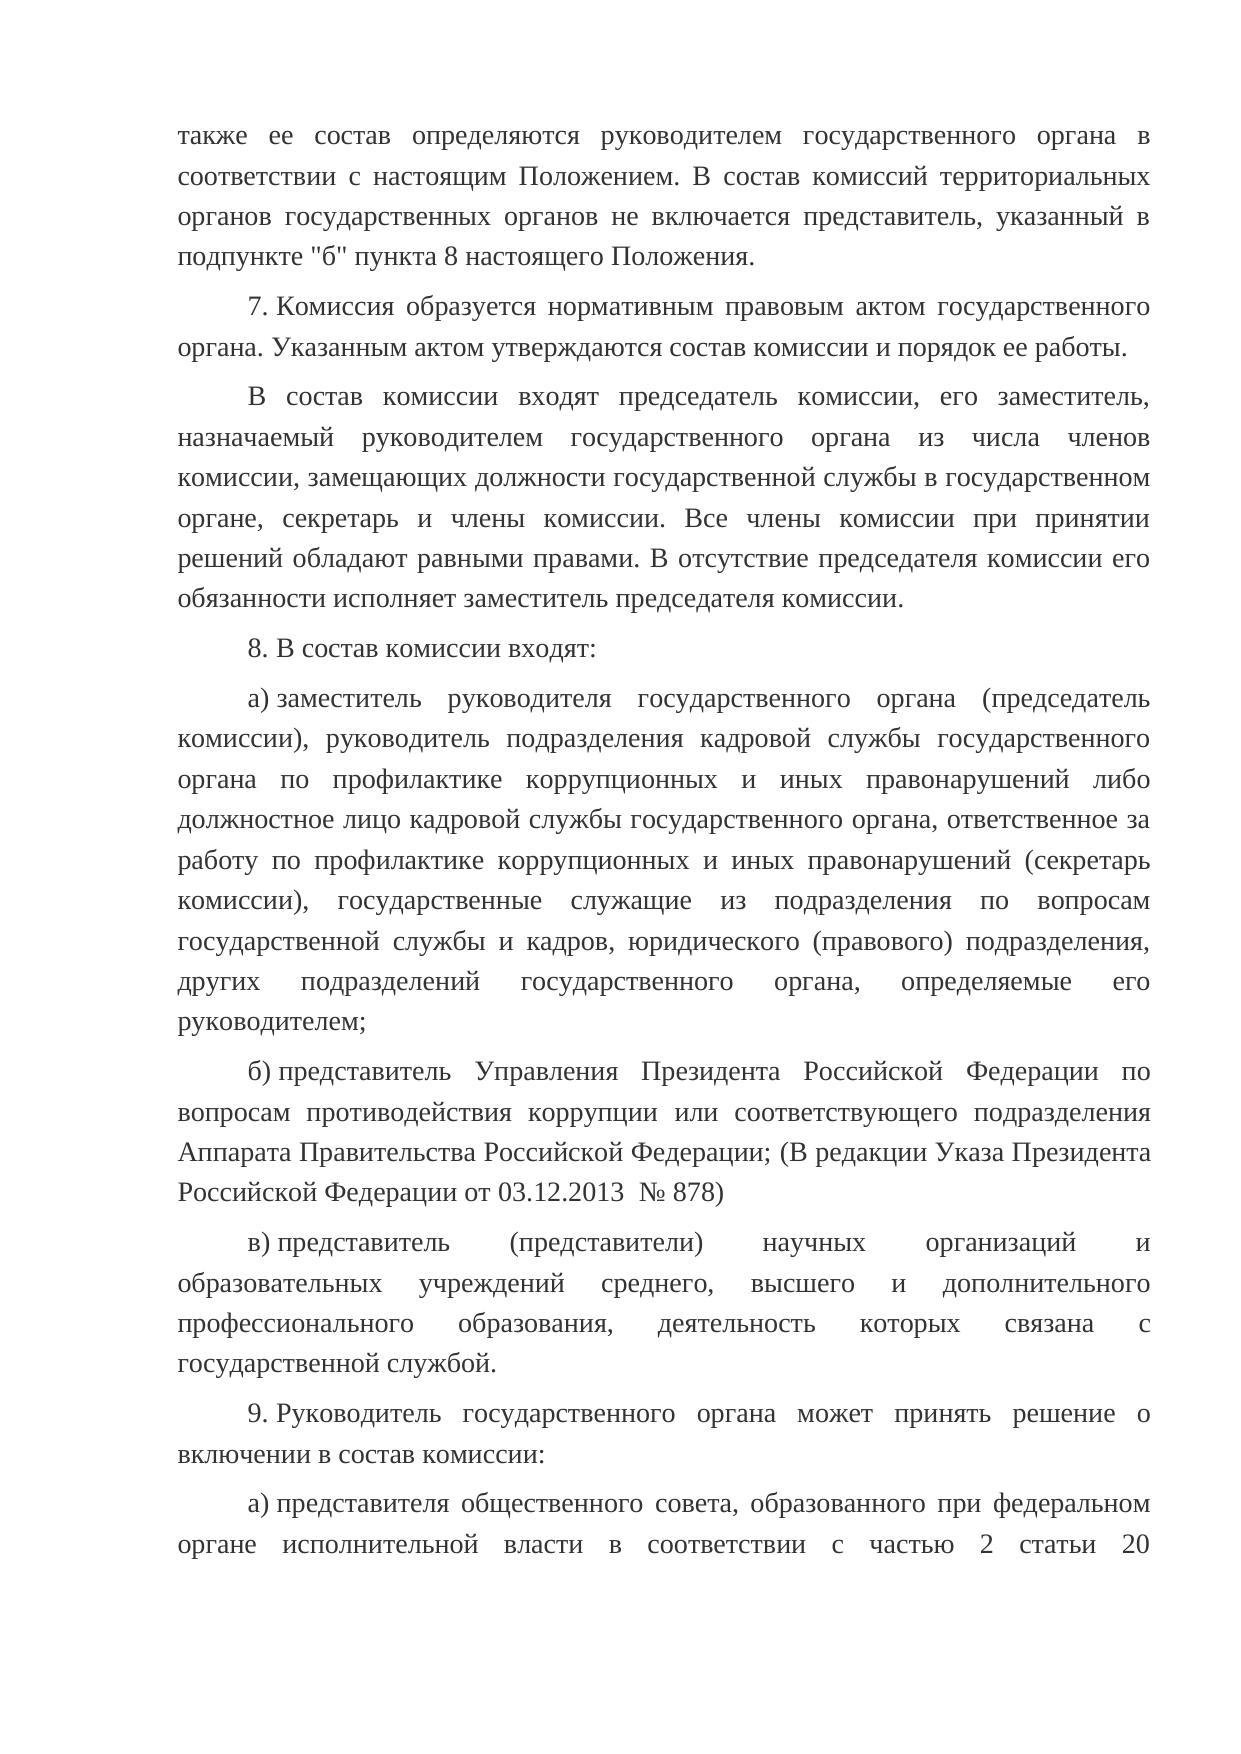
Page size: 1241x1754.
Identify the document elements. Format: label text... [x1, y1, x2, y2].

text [177, 118, 1152, 272]
text в) представитель (представители) научных организаций и образовательных учреждений среднего, высшего и дополнительного профессионального образования, деятельность которых связана с государственной службой. [177, 1225, 1152, 1379]
text 9. Руководитель государственного органа может принять решение о включении в состав комиссии: [177, 1396, 1152, 1469]
text В состав комиссии входят председатель комиссии, его заместитель, назначаемый руководителем государственного органа из числа членов комиссии, замещающих должности государственной службы в государственном органе, секретарь и члены комиссии. Все члены комиссии при принятии решений обладают равными правами. В отсутствие председателя комиссии его обязанности исполняет заместитель председателя комиссии. [177, 379, 1152, 614]
text 8. В состав комиссии входят: [177, 631, 1152, 664]
text а) заместитель руководителя государственного органа (председатель комиссии), руководитель подразделения кадровой службы государственного органа по профилактике коррупционных и иных правонарушений либо должностное лицо кадровой службы государственного органа, ответственное за работу по профилактике коррупционных и иных правонарушений (секретарь комиссии), государственные служащие из подразделения по вопросам государственной службы и кадров, юридического (правового) подразделения, других подразделений государственного органа, определяемые его руководителем; [177, 681, 1152, 1037]
text б) представитель Управления Президента Российской Федерации по вопросам противодействия коррупции или соответствующего подразделения Аппарата Правительства Российской Федерации; (В редакции Указа Президента Российской Федерации от 03.12.2013 № 878) [177, 1054, 1152, 1208]
text 7. Комиссия образуется нормативным правовым актом государственного органа. Указанным актом утверждаются состав комиссии и порядок ее работы. [177, 289, 1152, 362]
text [177, 1486, 1152, 1559]
